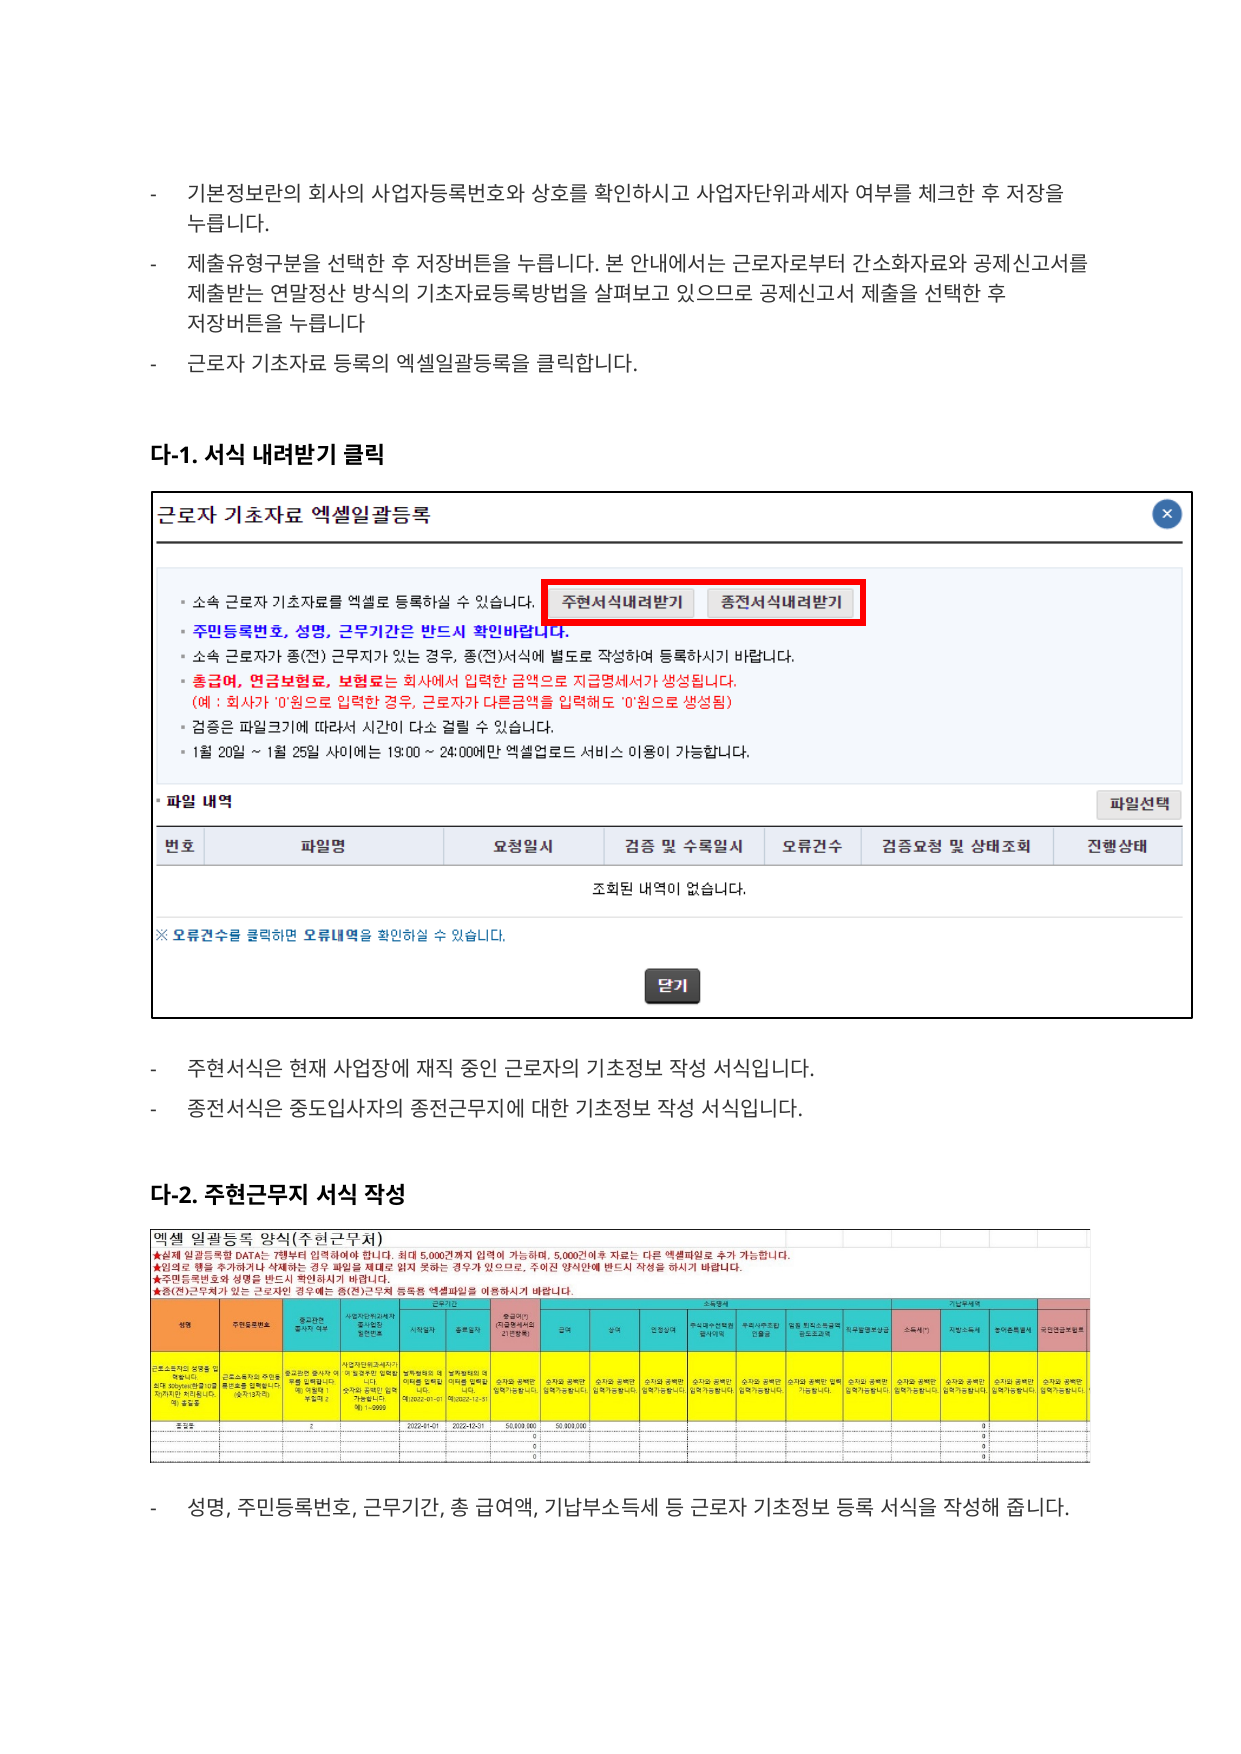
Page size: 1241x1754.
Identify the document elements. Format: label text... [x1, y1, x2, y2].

picture [153, 493, 1191, 1017]
list 근로자 기초자료 등록의 엑셀일괄등록을 클릭합니다. [150, 347, 1090, 378]
list 기본정보란의 회사의 사업자등록번호와 상호를 확인하시고 사업자단위과세자 여부를 체크한 후 저장을 누릅니다. [150, 177, 1090, 238]
text 다-2. 주현근무지 서식 작성 [150, 1177, 1090, 1211]
text 다-1. 서식 내려받기 클릭 [150, 437, 1090, 471]
list 제출유형구분을 선택한 후 저장버튼을 누릅니다. 본 안내에서는 근로자로부터 간소화자료와 공제신고서를 제출받는 연말정산 방식의 기초자료등록방법을 살펴보고 있으므로 공제신고서 제출을 선택한 후 저장버튼을 누릅니다 [150, 247, 1090, 338]
picture [150, 1229, 1091, 1463]
list 주현서식은 현재 사업장에 재직 중인 근로자의 기초정보 작성 서식입니다. [150, 1053, 1090, 1083]
list 성명, 주민등록번호, 근무기간, 총 급여액, 기납부소득세 등 근로자 기초정보 등록 서식을 작성해 줍니다. [150, 1491, 1090, 1522]
list 종전서식은 중도입사자의 종전근무지에 대한 기초정보 작성 서식입니다. [150, 1092, 1090, 1123]
